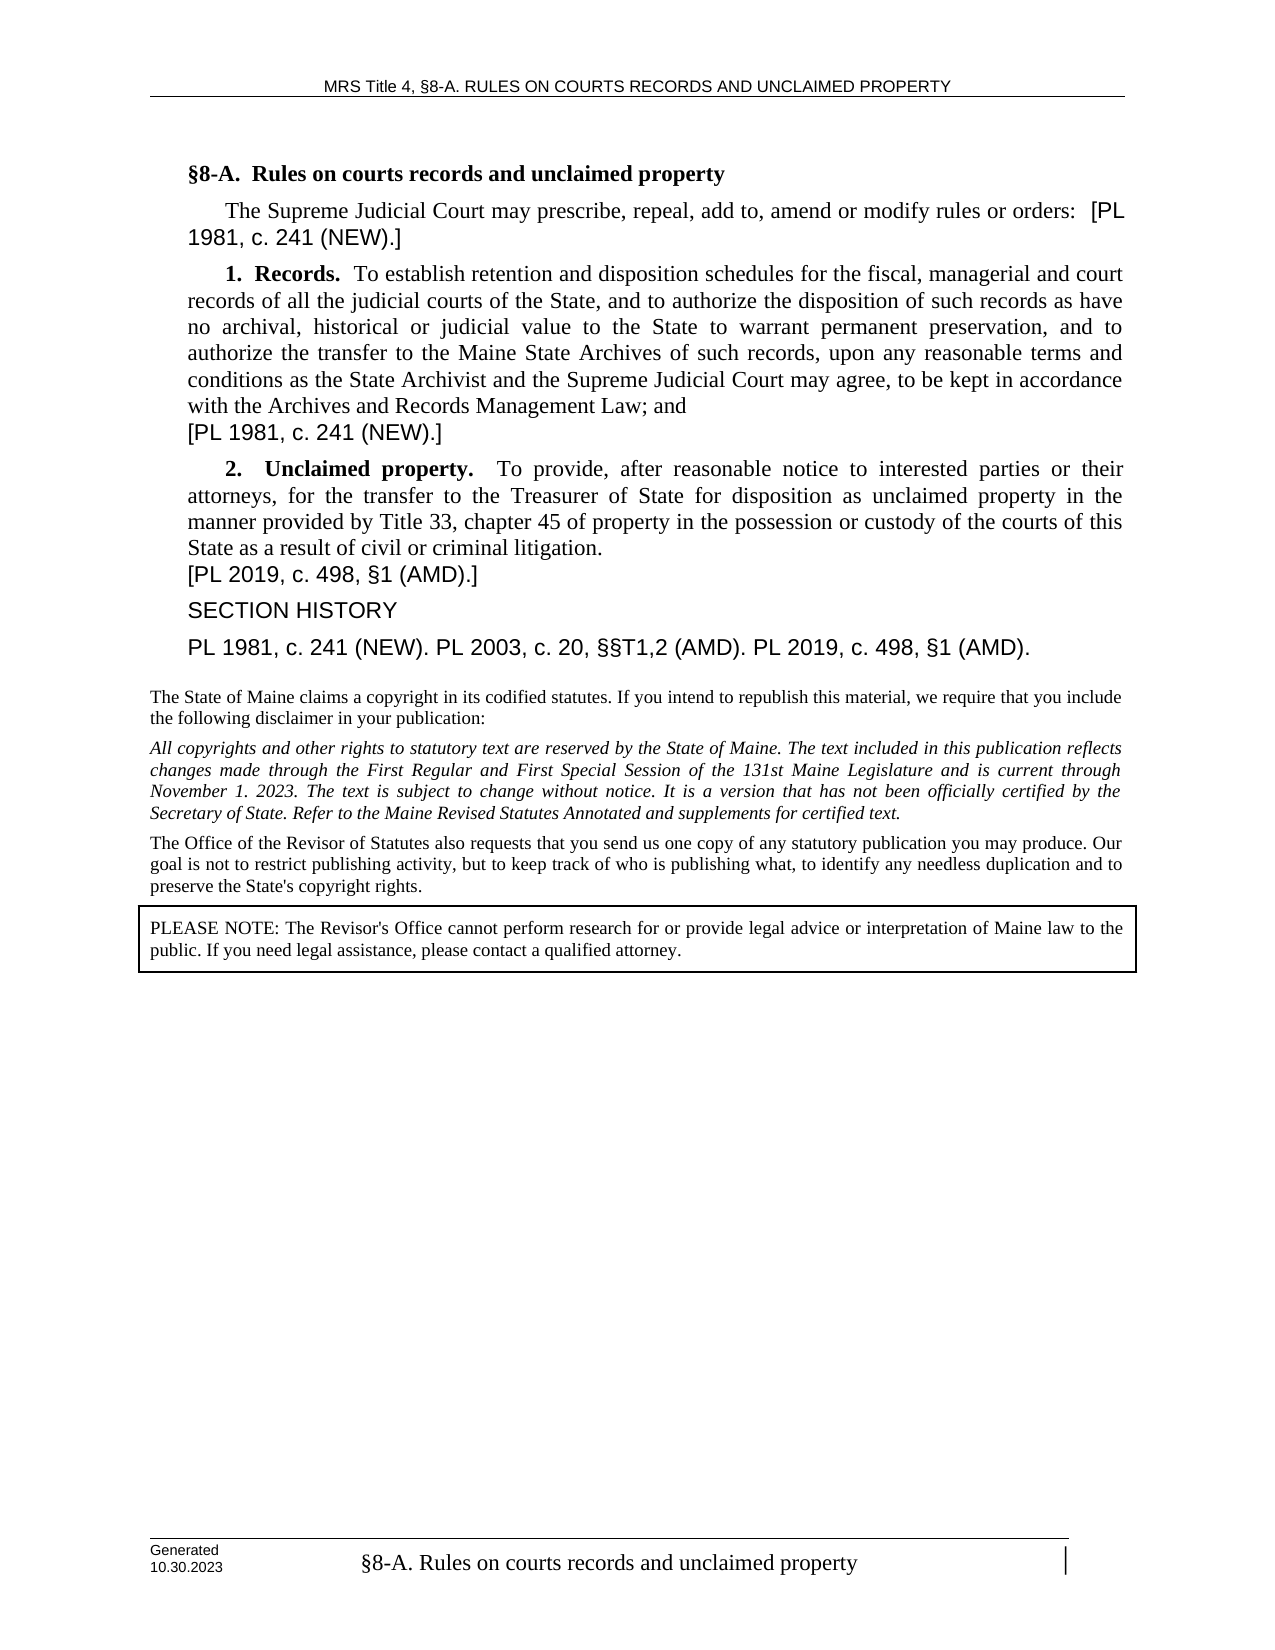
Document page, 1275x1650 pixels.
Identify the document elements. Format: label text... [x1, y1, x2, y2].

text §8-A. Rules on courts records and unclaimed property [187, 160, 1125, 187]
text PLEASE NOTE: The Revisor's Office cannot perform research for or provide legal advice or interpretation of Maine law to the public. If you need legal assistance, please contact a qualified attorney. [140, 907, 1135, 971]
text The Supreme Judicial Court may prescribe, repeal, add to, amend or modify rules or orders: [PL 1981, c. 241 (NEW).] [187, 197, 1125, 250]
text The State of Maine claims a copyright in its codified statutes. If you intend to republish this material, we require that you include the following disclaimer in your publication: [150, 686, 1125, 729]
text SECTION HISTORY [187, 597, 1125, 624]
text [PL 2019, c. 498, §1 (AMD).] [187, 561, 1125, 587]
text All copyrights and other rights to statutory text are reserved by the State of Maine. The text included in this publication reflects changes made through the First Regular and First Special Session of the 131st Maine Legislature and is current through November 1. 2023 . The text is subject to change without notice. It is a version that has not been officially certified by the Secretary of State. Refer to the Maine Revised Statutes Annotated and supplements for certified text. [150, 737, 1125, 823]
text PL 1981, c. 241 (NEW). PL 2003, c. 20, §§T1,2 (AMD). PL 2019, c. 498, §1 (AMD). [187, 634, 1125, 661]
text 2. Unclaimed property. To provide, after reasonable notice to interested parties or their attorneys, for the transfer to the Treasurer of State for disposition as unclaimed property in the manner provided by Title 33, chapter 45 of property in the possession or custody of the courts of this State as a result of civil or criminal litigation. [187, 455, 1125, 561]
text 1. Records. To establish retention and disposition schedules for the fiscal, managerial and court records of all the judicial courts of the State, and to authorize the disposition of such records as have no archival, historical or judicial value to the State to warrant permanent preservation, and to authorize the transfer to the Maine State Archives of such records, upon any reasonable terms and conditions as the State Archivist and the Supreme Judicial Court may agree, to be kept in accordance with the Archives and Records Management Law; and [187, 260, 1125, 418]
text The Office of the Revisor of Statutes also requests that you send us one copy of any statutory publication you may produce. Our goal is not to restrict publishing activity, but to keep track of who is publishing what, to identify any needless duplication and to preserve the State's copyright rights. [150, 832, 1125, 896]
text [PL 1981, c. 241 (NEW).] [187, 418, 1125, 445]
